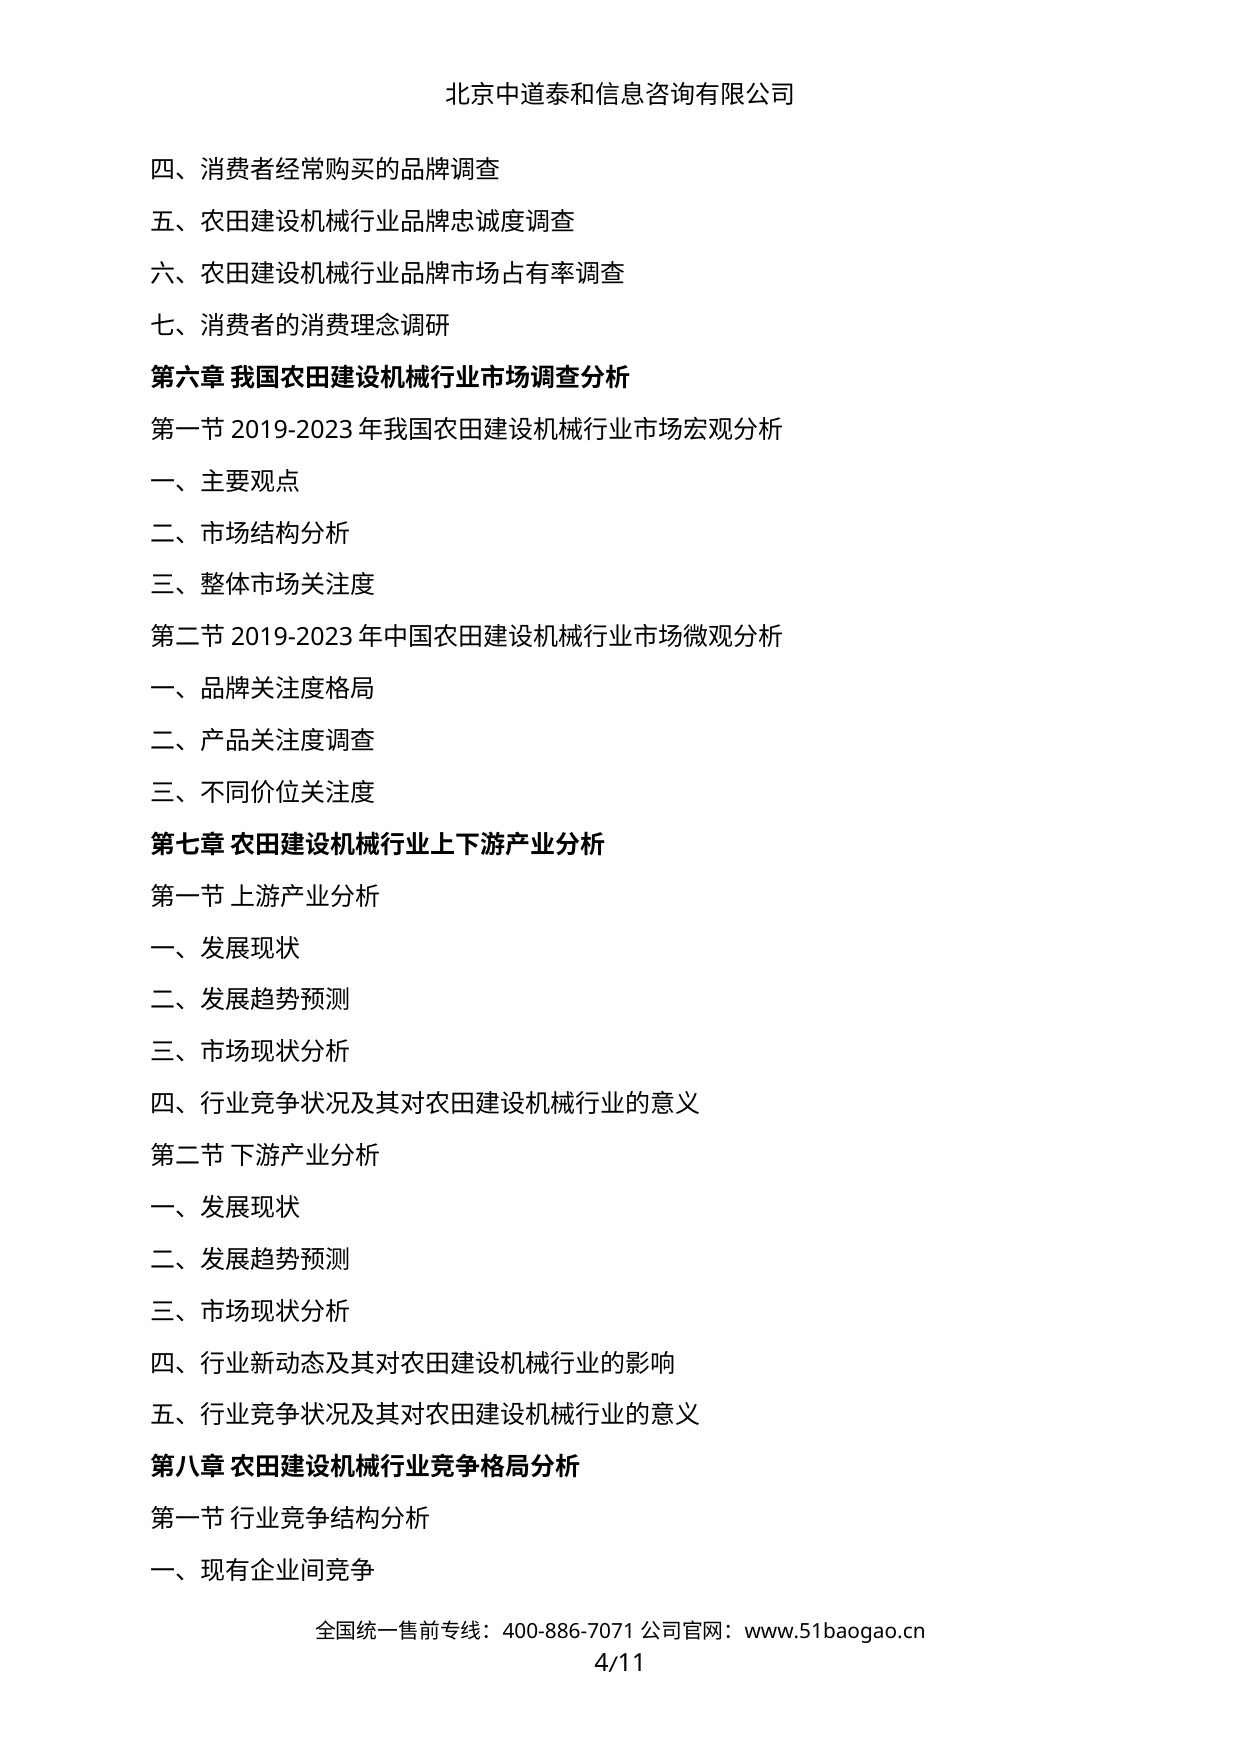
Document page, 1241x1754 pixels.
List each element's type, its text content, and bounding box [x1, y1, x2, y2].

text 三、市场现状分析 [150, 1032, 1090, 1068]
text 一、品牌关注度格局 [150, 669, 1090, 705]
text 一、发展现状 [150, 928, 1090, 964]
text 二、发展趋势预测 [150, 1239, 1090, 1276]
text 一、现有企业间竞争 [150, 1551, 1090, 1587]
text 第二节 下游产业分析 [150, 1136, 1090, 1172]
text 三、不同价位关注度 [150, 772, 1090, 809]
text 一、发展现状 [150, 1187, 1090, 1224]
text 二、产品关注度调查 [150, 721, 1090, 757]
text 四、消费者经常购买的品牌调查 [150, 150, 1090, 186]
text 四、行业新动态及其对农田建设机械行业的影响 [150, 1343, 1090, 1379]
text 第七章 农田建设机械行业上下游产业分析 [150, 824, 1090, 861]
text 三、整体市场关注度 [150, 565, 1090, 601]
text 三、市场现状分析 [150, 1291, 1090, 1327]
text 第八章 农田建设机械行业竞争格局分析 [150, 1447, 1090, 1483]
text 第一节 上游产业分析 [150, 876, 1090, 912]
text 第一节 2019-2023年我国农田建设机械行业市场宏观分析 [150, 409, 1090, 446]
text 四、行业竞争状况及其对农田建设机械行业的意义 [150, 1084, 1090, 1120]
text 六、农田建设机械行业品牌市场占有率调查 [150, 254, 1090, 290]
text 二、发展趋势预测 [150, 980, 1090, 1016]
text 第六章 我国农田建设机械行业市场调查分析 [150, 357, 1090, 394]
text 一、主要观点 [150, 461, 1090, 497]
text 七、消费者的消费理念调研 [150, 306, 1090, 342]
text 第二节 2019-2023年中国农田建设机械行业市场微观分析 [150, 617, 1090, 653]
text 二、市场结构分析 [150, 513, 1090, 549]
text 第一节 行业竞争结构分析 [150, 1499, 1090, 1535]
text 五、农田建设机械行业品牌忠诚度调查 [150, 202, 1090, 238]
text 五、行业竞争状况及其对农田建设机械行业的意义 [150, 1395, 1090, 1431]
